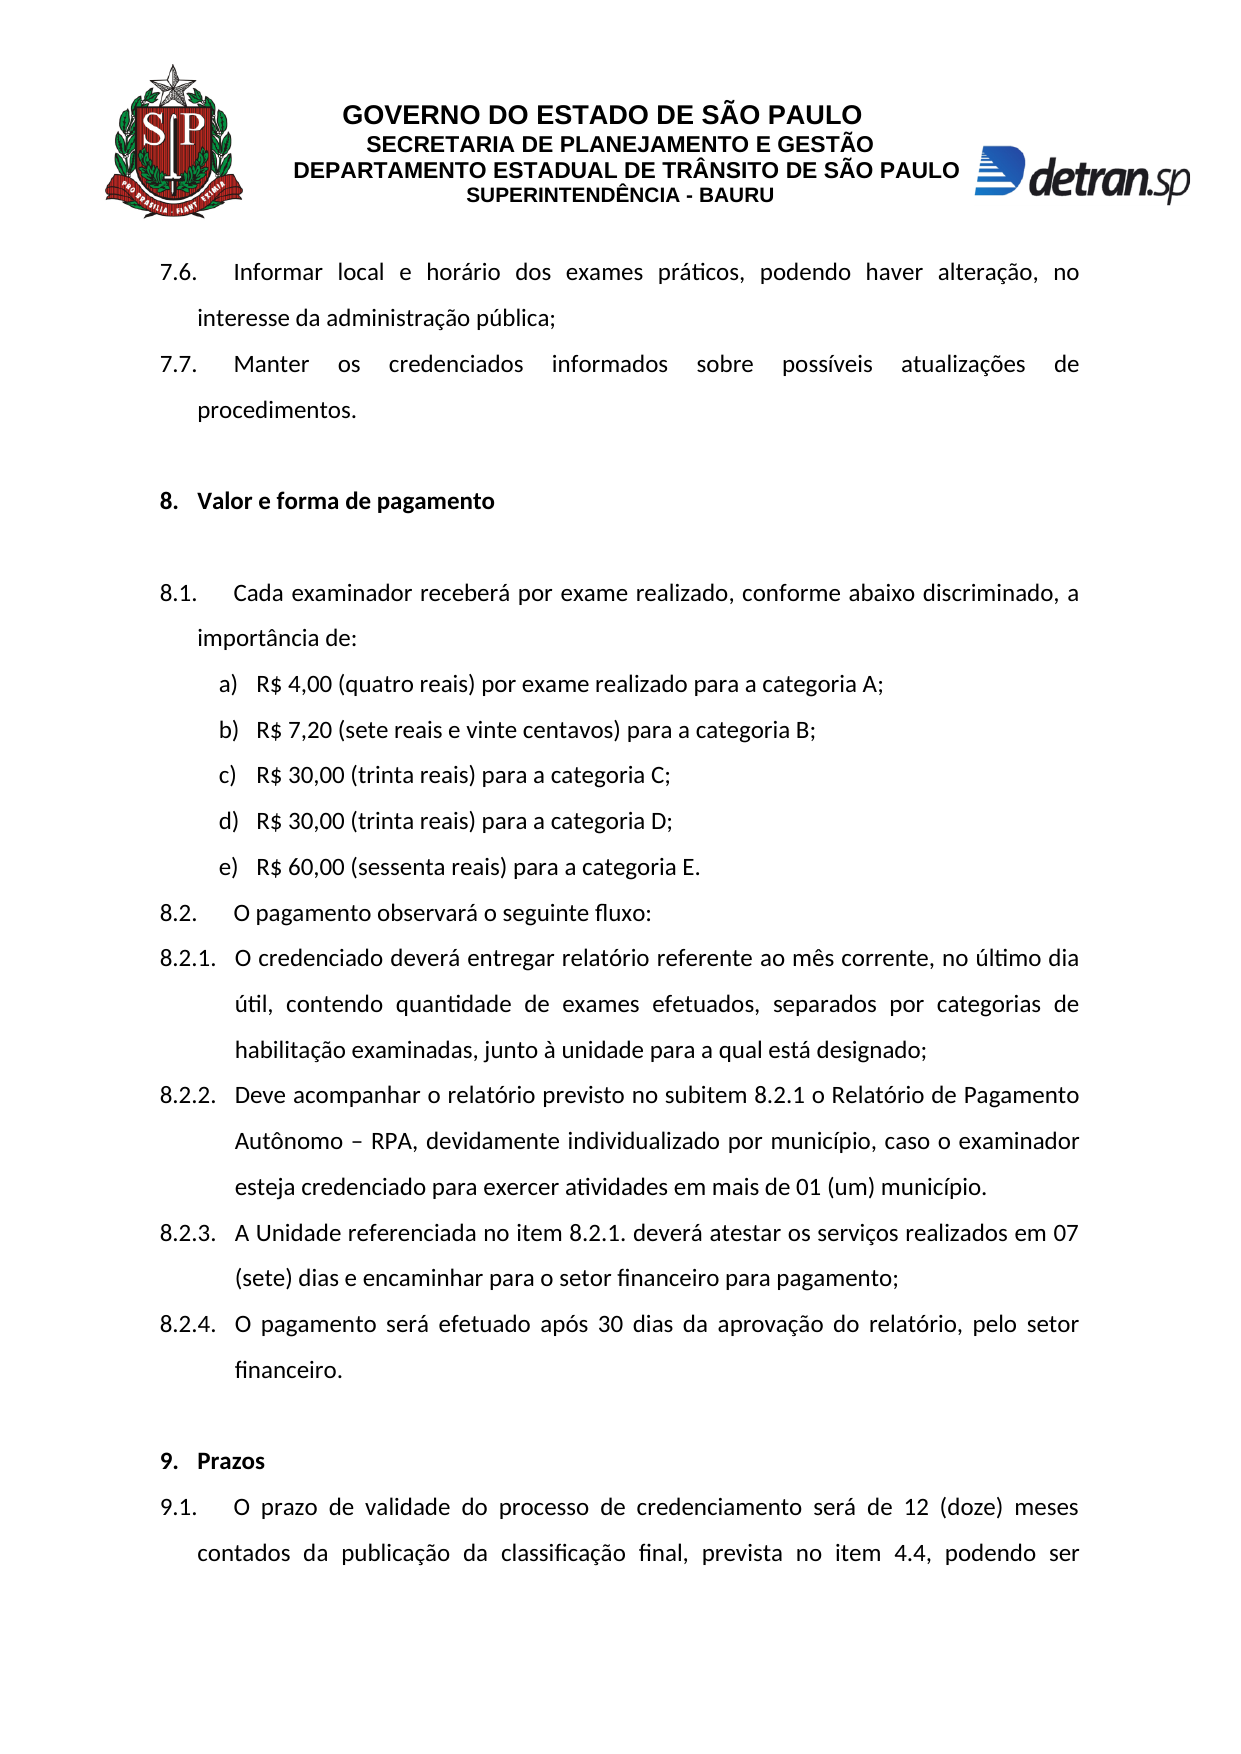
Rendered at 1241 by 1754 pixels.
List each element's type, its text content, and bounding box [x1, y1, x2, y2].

list Deve acompanhar o relatório previsto no subitem 8.2.1 o Relatório de Pagamento Autônomo – RPA, devidamente individualizado por município, caso o examinador esteja credenciado para exercer atividades em mais de 01 (um) município. [159, 1080, 1081, 1202]
list Informar local e horário dos exames práticos, podendo haver alteração, no interesse da administração pública; [159, 257, 1081, 333]
list R$ 4,00 (quatro reais) por exame realizado para a categoria A; [218, 668, 1081, 699]
list R$ 30,00 (trinta reais) para a categoria D; [218, 805, 1081, 836]
list Valor e forma de pagamento [159, 485, 1081, 516]
list Cada examinador receberá por exame realizado, conforme abaixo discriminado, a importância de: [159, 577, 1081, 653]
picture [973, 145, 1191, 206]
picture [99, 64, 247, 224]
list A Unidade referenciada no item 8.2.1. deverá atestar os serviços realizados em 07 (sete) dias e encaminhar para o setor financeiro para pagamento; [159, 1217, 1081, 1293]
list Manter os credenciados informados sobre possíveis atualizações de procedimentos. [159, 348, 1081, 424]
list R$ 7,20 (sete reais e vinte centavos) para a categoria B; [218, 714, 1081, 744]
list O credenciado deverá entregar relatório referente ao mês corrente, no último dia útil, contendo quantidade de exames efetuados, separados por categorias de habilitação examinadas, junto à unidade para a qual está designado; [159, 942, 1081, 1064]
list O pagamento observará o seguinte fluxo: [159, 897, 1081, 927]
list R$ 60,00 (sessenta reais) para a categoria E. [218, 851, 1081, 882]
list Prazos [159, 1446, 1081, 1476]
list O pagamento será efetuado após 30 dias da aprovação do relatório, pelo setor financeiro. [159, 1308, 1081, 1384]
list R$ 30,00 (trinta reais) para a categoria C; [218, 759, 1081, 790]
